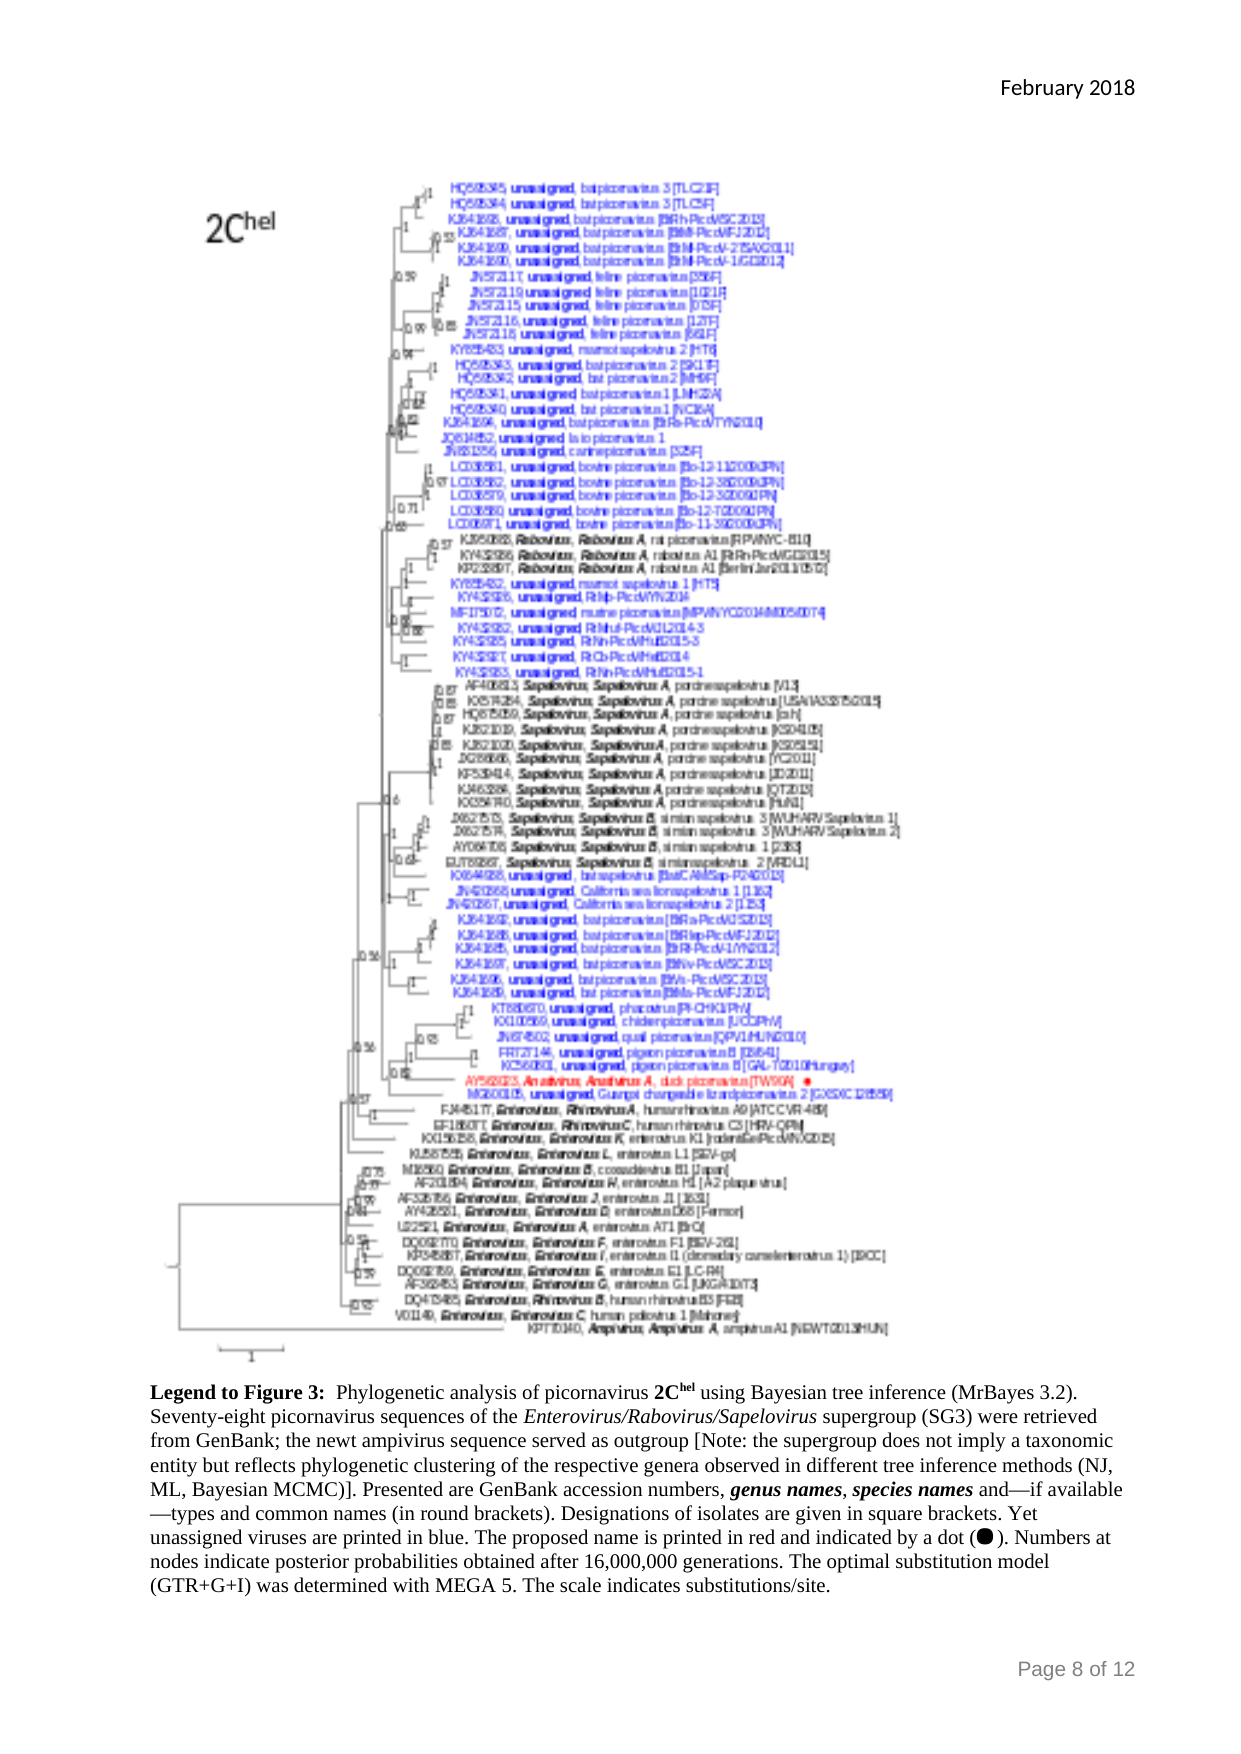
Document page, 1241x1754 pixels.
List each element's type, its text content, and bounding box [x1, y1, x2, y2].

text Legend to Figure 3: Phylogenetic analysis of picornavirus 2Chel using Bayesian tree inference (MrBayes 3.2). Seventy-eight picornavirus sequences of the Enterovirus/Rabovirus/Sapelovirus supergroup (SG3) were retrieved from GenBank; the newt ampivirus sequence served as outgroup [Note: the supergroup does not imply a taxonomic entity but reflects phylogenetic clustering of the respective genera observed in different tree inference methods (NJ, ML, Bayesian MCMC)]. Presented are GenBank accession numbers, genus names, species names and—if available—types and common names (in round brackets). Designations of isolates are given in square brackets. Yet unassigned viruses are printed in blue. The proposed name is printed in red and indicated by a dot (). Numbers at nodes indicate posterior probabilities obtained after 16,000,000 generations. The optimal substitution model (GTR+G+I) was determined with MEGA 5. The scale indicates substitutions/site. [150, 1380, 1135, 1597]
